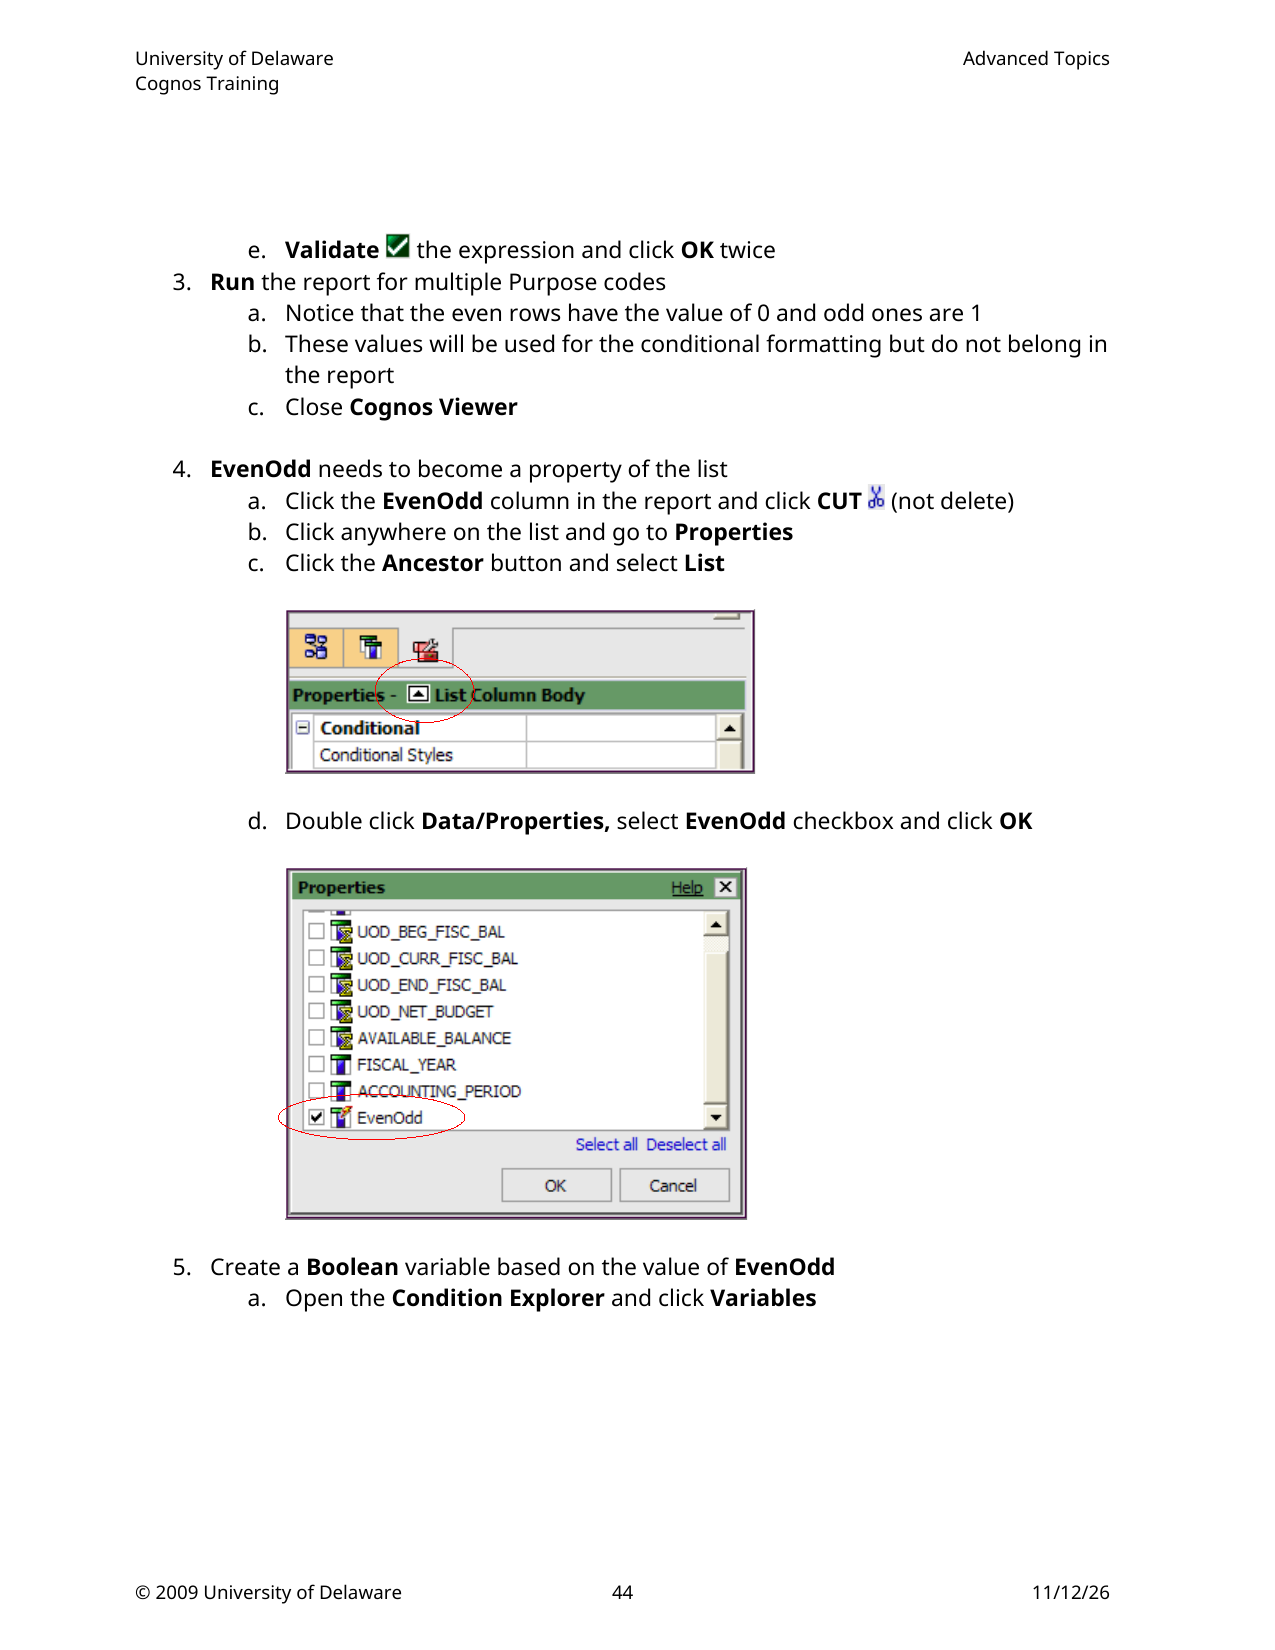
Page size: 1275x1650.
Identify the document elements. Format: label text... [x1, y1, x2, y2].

list Run the report for multiple Purpose codes [172, 265, 1140, 297]
list Click the EvenOdd column in the report and click CUT (not delete) [247, 484, 1140, 516]
list Notice that the even rows have the value of 0 and odd ones are 1 [247, 297, 1140, 328]
list Click anywhere on the list and go to Properties [247, 516, 1140, 547]
list Close Cognos Viewer [247, 390, 1140, 422]
list Open the Condition Explorer and click Variables [247, 1282, 1140, 1313]
picture [285, 609, 756, 774]
list EvenOdd needs to become a property of the list [172, 453, 1140, 484]
picture [867, 484, 885, 510]
list These values will be used for the conditional formatting but do not belong in the report [247, 328, 1140, 390]
list Click the Ancestor button and select List [247, 547, 1140, 578]
list Validate the expression and click OK twice [247, 234, 1140, 265]
picture [285, 867, 748, 1220]
list Create a Boolean variable based on the value of EvenOdd [172, 1251, 1140, 1282]
list Double click Data/Properties, select EvenOdd checkbox and click OK [247, 805, 1140, 836]
picture [385, 233, 411, 259]
